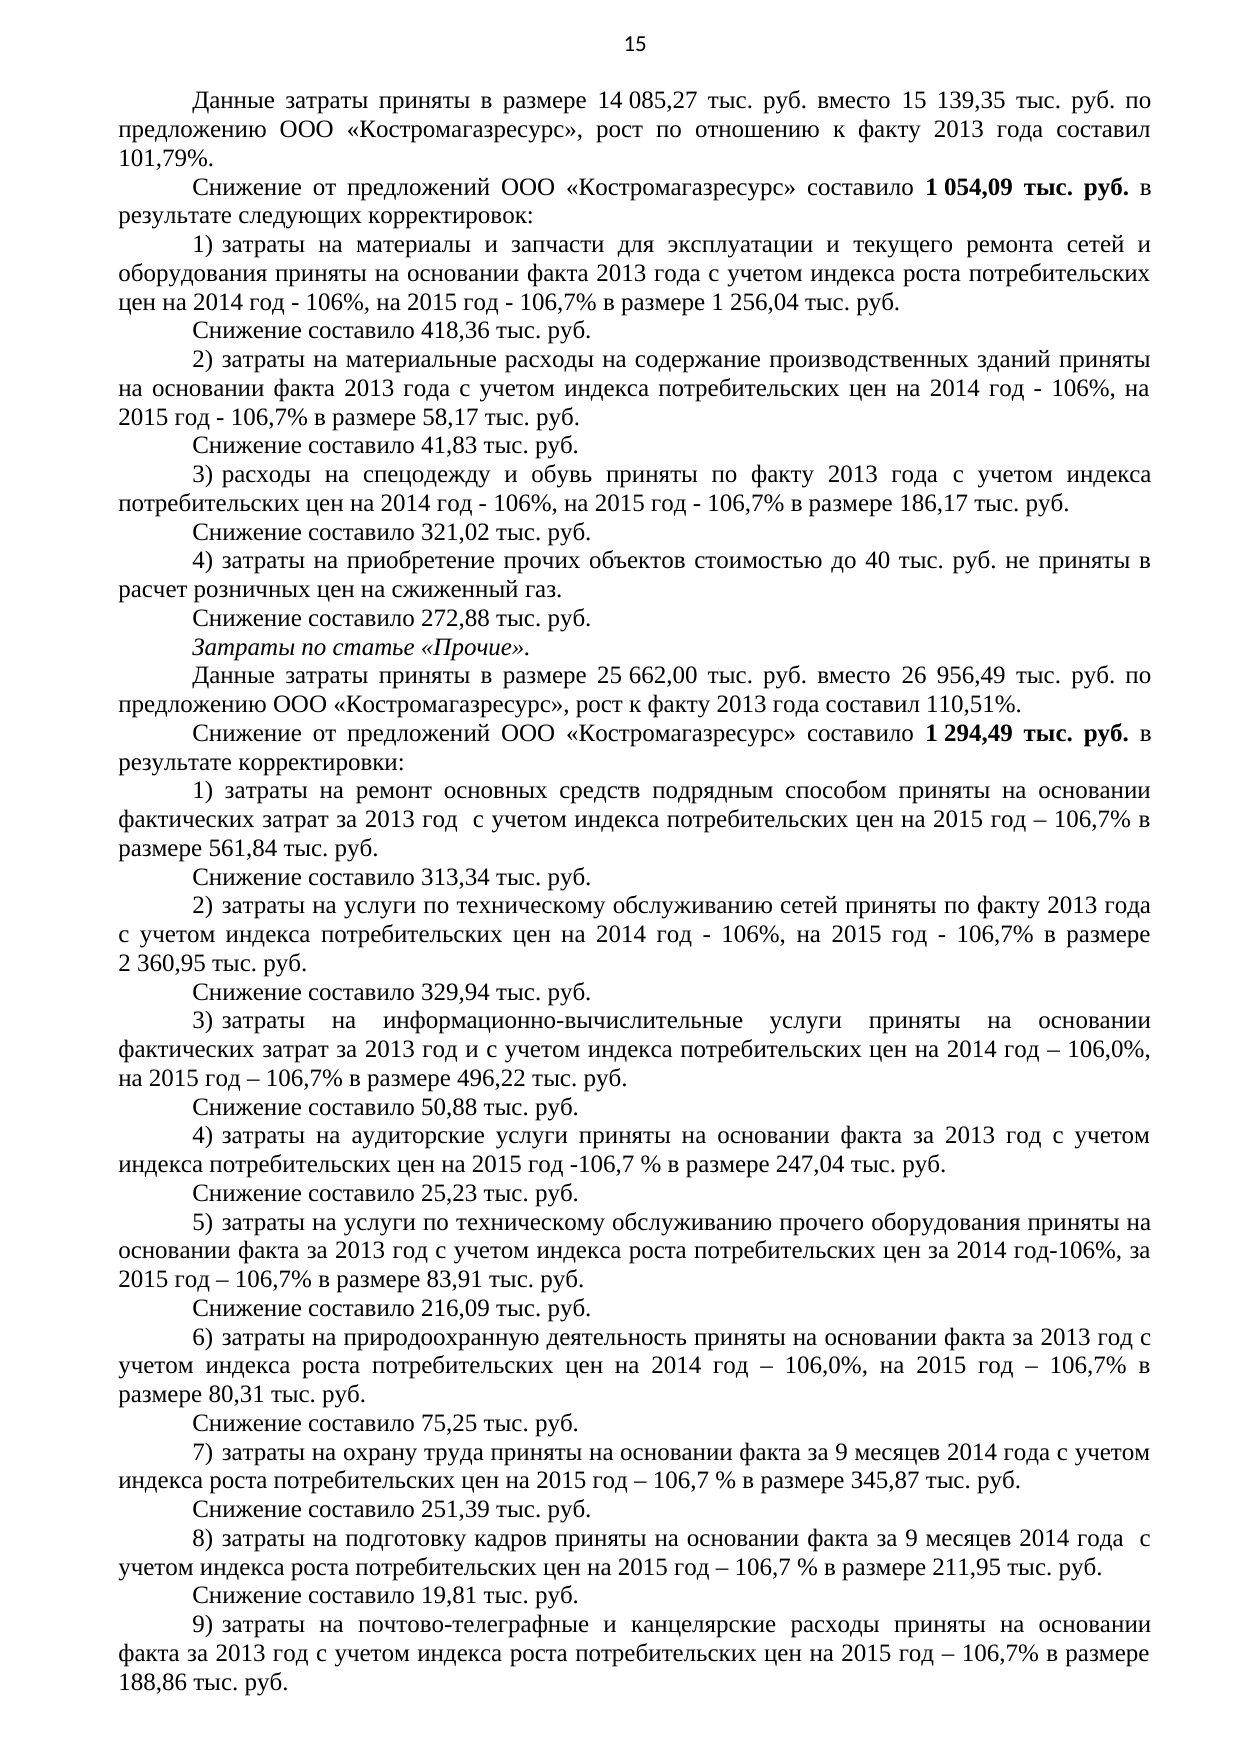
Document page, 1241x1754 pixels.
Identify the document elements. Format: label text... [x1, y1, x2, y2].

list Снижение составило 25,23 тыс. руб. [118, 1178, 1152, 1207]
list Снижение составило 329,94 тыс. руб. [118, 977, 1152, 1006]
text Снижение от предложений ООО «Костромагазресурс» составило 1 294,49 тыс. руб. в результате корректировки: [118, 718, 1152, 776]
text Данные затраты приняты в размере 25 662,00 тыс. руб. вместо 26 956,49 тыс. руб. по предложению ООО «Костромагазресурс», рост к факту 2013 года составил 110,51%. [118, 661, 1152, 718]
list затраты на приобретение прочих объектов стоимостью до 40 тыс. руб. не приняты в расчет розничных цен на сжиженный газ. [118, 546, 1152, 603]
list затраты на материальные расходы на содержание производственных зданий приняты на основании факта 2013 года с учетом индекса потребительских цен на 2014 год - 106%, на 2015 год - 106,7% в размере 58,17 тыс. руб. [118, 344, 1152, 431]
list Снижение составило 251,39 тыс. руб. [118, 1494, 1152, 1523]
list Снижение составило 50,88 тыс. руб. [118, 1092, 1152, 1121]
list Снижение составило 313,34 тыс. руб. [118, 862, 1152, 891]
text Данные затраты приняты в размере 14 085,27 тыс. руб. вместо 15 139,35 тыс. руб. по предложению ООО «Костромагазресурс», рост по отношению к факту 2013 года составил 101,79%. [118, 86, 1152, 172]
list Снижение составило 272,88 тыс. руб. [118, 603, 1152, 632]
list Снижение составило 321,02 тыс. руб. [118, 517, 1152, 546]
list Снижение составило 19,81 тыс. руб. [118, 1581, 1152, 1609]
text 1) затраты на ремонт основных средств подрядным способом приняты на основании фактических затрат за 2013 год с учетом индекса потребительских цен на 2015 год – 106,7% в размере 561,84 тыс. руб. [118, 776, 1152, 862]
list затраты на аудиторские услуги приняты на основании факта за 2013 год с учетом индекса потребительских цен на 2015 год -106,7 % в размере 247,04 тыс. руб. [118, 1121, 1152, 1178]
list расходы на спецодежду и обувь приняты по факту 2013 года с учетом индекса потребительских цен на 2014 год - 106%, на 2015 год - 106,7% в размере 186,17 тыс. руб. [118, 459, 1152, 517]
list затраты на охрану труда приняты на основании факта за 9 месяцев 2014 года с учетом индекса роста потребительских цен на 2015 год – 106,7 % в размере 345,87 тыс. руб. [118, 1437, 1152, 1494]
list Снижение составило 75,25 тыс. руб. [118, 1408, 1152, 1437]
list затраты на подготовку кадров приняты на основании факта за 9 месяцев 2014 года с учетом индекса роста потребительских цен на 2015 год – 106,7 % в размере 211,95 тыс. руб. [118, 1523, 1152, 1581]
list Снижение составило 41,83 тыс. руб. [118, 431, 1152, 459]
list Затраты по статье «Прочие». [192, 632, 1152, 661]
text Снижение от предложений ООО «Костромагазресурс» составило 1 054,09 тыс. руб. в результате следующих корректировок: [118, 172, 1152, 229]
list затраты на услуги по техническому обслуживанию прочего оборудования приняты на основании факта за 2013 год с учетом индекса роста потребительских цен за 2014 год-106%, за 2015 год – 106,7% в размере 83,91 тыс. руб. [118, 1207, 1152, 1293]
list затраты на информационно-вычислительные услуги приняты на основании фактических затрат за 2013 год и с учетом индекса потребительских цен на 2014 год – 106,0%, на 2015 год – 106,7% в размере 496,22 тыс. руб. [118, 1006, 1152, 1092]
list затраты на природоохранную деятельность приняты на основании факта за 2013 год с учетом индекса роста потребительских цен на 2014 год – 106,0%, на 2015 год – 106,7% в размере 80,31 тыс. руб. [118, 1322, 1152, 1408]
list Снижение составило 418,36 тыс. руб. [118, 316, 1152, 344]
list затраты на почтово-телеграфные и канцелярские расходы приняты на основании факта за 2013 год с учетом индекса роста потребительских цен на 2015 год – 106,7% в размере 188,86 тыс. руб. [118, 1609, 1152, 1696]
list затраты на услуги по техническому обслуживанию сетей приняты по факту 2013 года с учетом индекса потребительских цен на 2014 год - 106%, на 2015 год - 106,7% в размере 2 360,95 тыс. руб. [118, 891, 1152, 977]
list Снижение составило 216,09 тыс. руб. [118, 1293, 1152, 1322]
list затраты на материалы и запчасти для эксплуатации и текущего ремонта сетей и оборудования приняты на основании факта 2013 года с учетом индекса роста потребительских цен на 2014 год - 106%, на 2015 год - 106,7% в размере 1 256,04 тыс. руб. [118, 229, 1152, 316]
